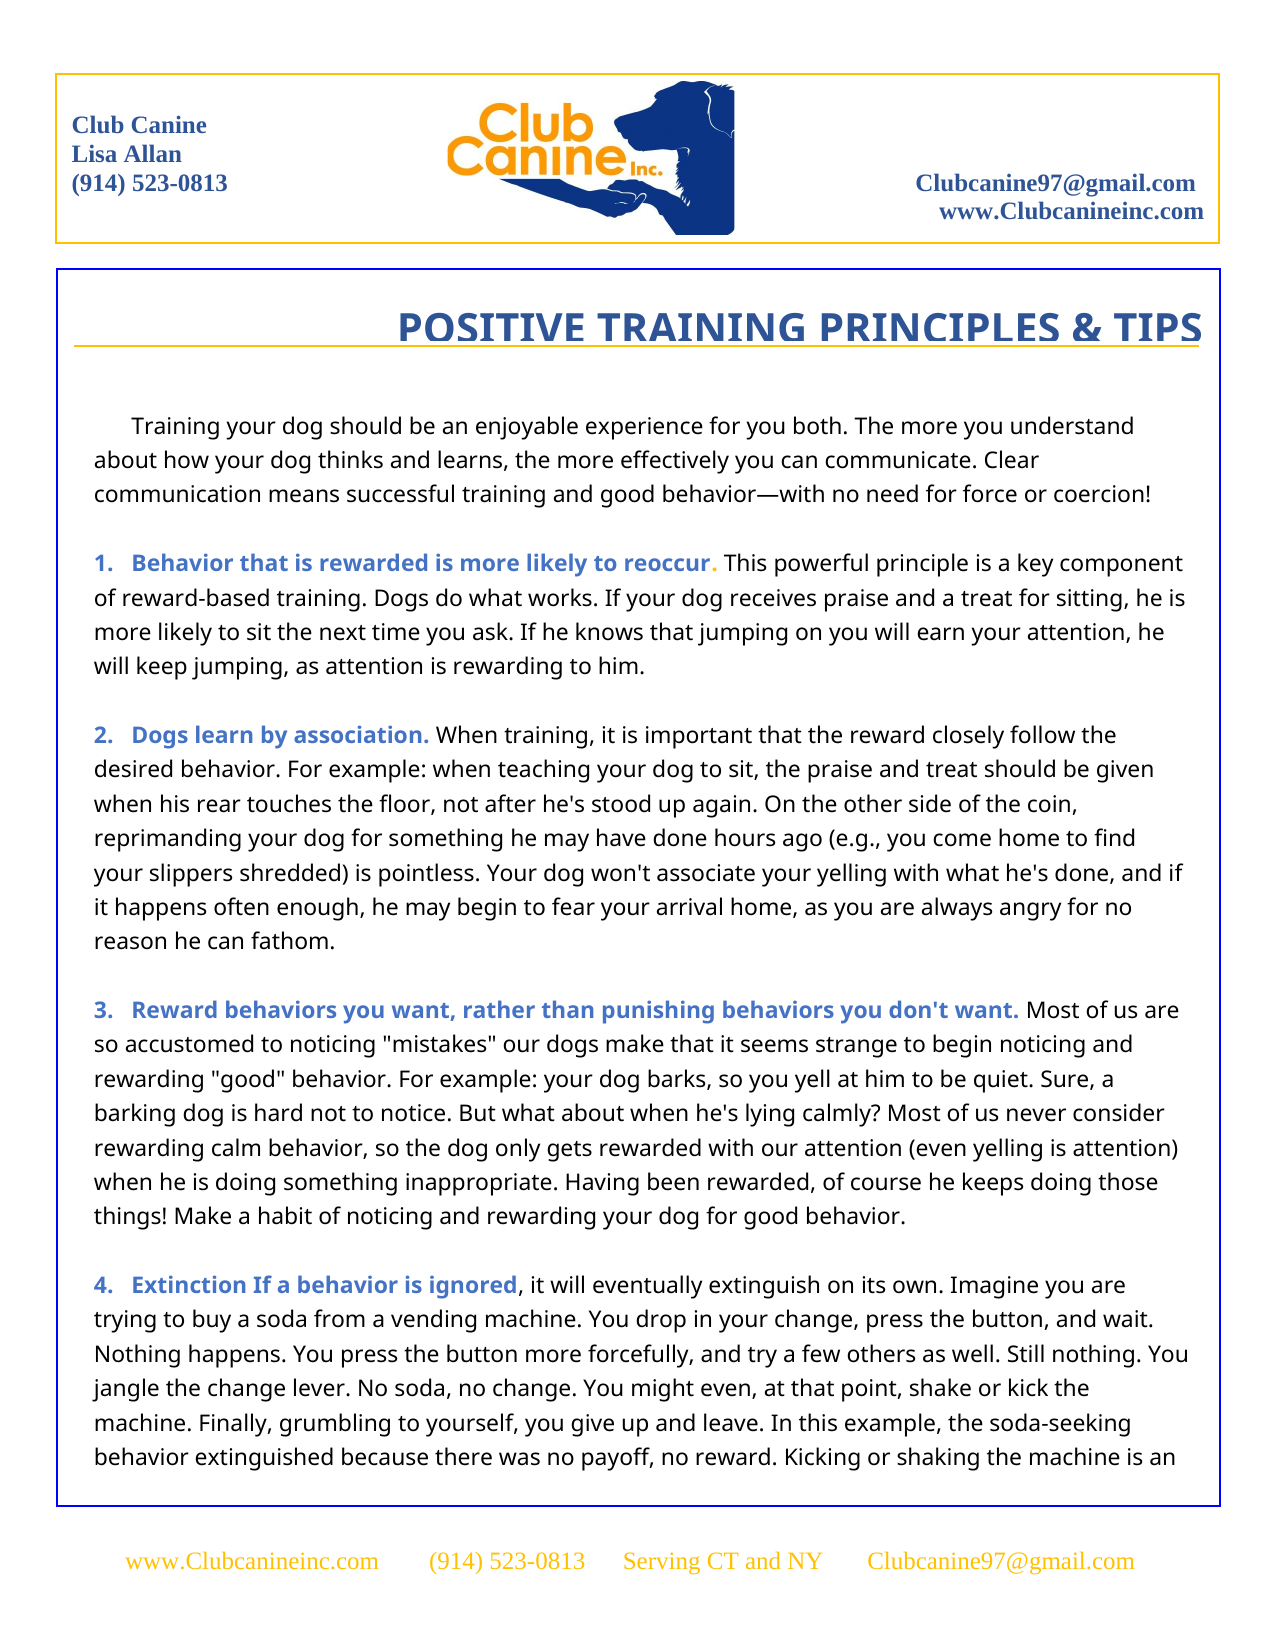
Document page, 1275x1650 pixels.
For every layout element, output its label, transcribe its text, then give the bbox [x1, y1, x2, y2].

text Training your dog should be an enjoyable experience for you both. The more you understand about how your dog thinks and learns, the more effectively you can communicate. Clear communication means successful training and good behavior—with no need for force or coercion! [94, 410, 1191, 510]
picture [446, 81, 735, 234]
text 1. Behavior that is rewarded is more likely to reoccur. This powerful principle is a key component of reward-based training. Dogs do what works. If your dog receives praise and a treat for sitting, he is more likely to sit the next time you ask. If he knows that jumping on you will earn your attention, he will keep jumping, as attention is rewarding to him. [94, 547, 1191, 682]
text 2. Dogs learn by association. When training, it is important that the reward closely follow the desired behavior. For example: when teaching your dog to sit, the praise and treat should be given when his rear touches the floor, not after he's stood up again. On the other side of the coin, reprimanding your dog for something he may have done hours ago (e.g., you come home to find your slippers shredded) is pointless. Your dog won't associate your yelling with what he's done, and if it happens often enough, he may begin to fear your arrival home, as you are always angry for no reason he can fathom. [94, 719, 1191, 957]
text 3. Reward behaviors you want, rather than punishing behaviors you don't want. Most of us are so accustomed to noticing "mistakes" our dogs make that it seems strange to begin noticing and rewarding "good" behavior. For example: your dog barks, so you yell at him to be quiet. Sure, a barking dog is hard not to notice. But what about when he's lying calmly? Most of us never consider rewarding calm behavior, so the dog only gets rewarded with our attention (even yelling is attention) when he is doing something inappropriate. Having been rewarded, of course he keeps doing those things! Make a habit of noticing and rewarding your dog for good behavior. [94, 994, 1191, 1232]
